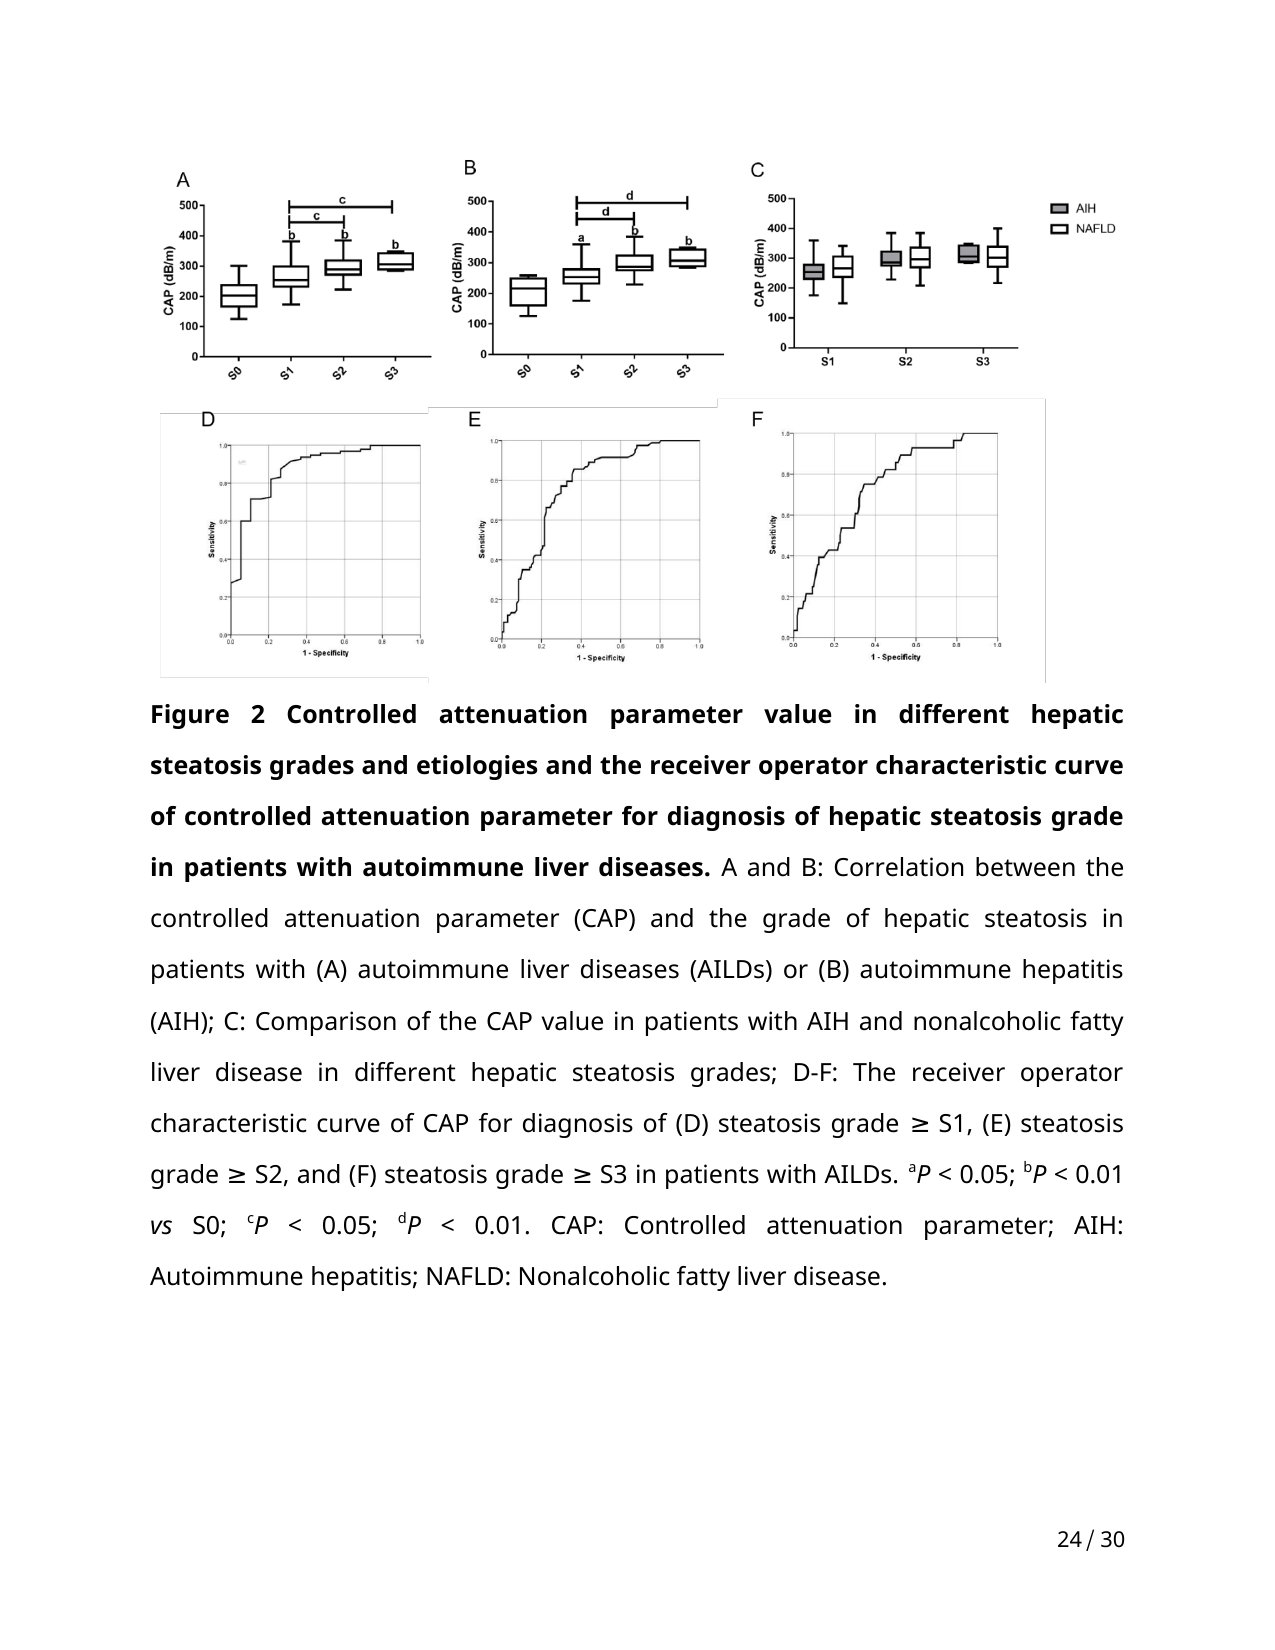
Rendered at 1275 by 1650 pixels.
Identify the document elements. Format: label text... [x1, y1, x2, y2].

picture [150, 150, 1125, 683]
text Figure 2 Controlled attenuation parameter value in different hepatic steatosis grades and etiologies and the receiver operator characteristic curve of controlled attenuation parameter for diagnosis of hepatic steatosis grade in patients with autoimmune liver diseases. A and B: Correlation between the controlled attenuation parameter (CAP) and the grade of hepatic steatosis in patients with (A) autoimmune liver diseases (AILDs) or (B) autoimmune hepatitis (AIH); C: Comparison of the CAP value in patients with AIH and nonalcoholic fatty liver disease in different hepatic steatosis grades; D-F: The receiver operator characteristic curve of CAP for diagnosis of (D) steatosis grade ≥ S1, (E) steatosis grade ≥ S2, and (F) steatosis grade ≥ S3 in patients with AILDs. aP < 0.05; bP < 0.01 vs S0; cP < 0.05; dP < 0.01. CAP: Controlled attenuation parameter; AIH: Autoimmune hepatitis; NAFLD: Nonalcoholic fatty liver disease. [150, 697, 1125, 1292]
